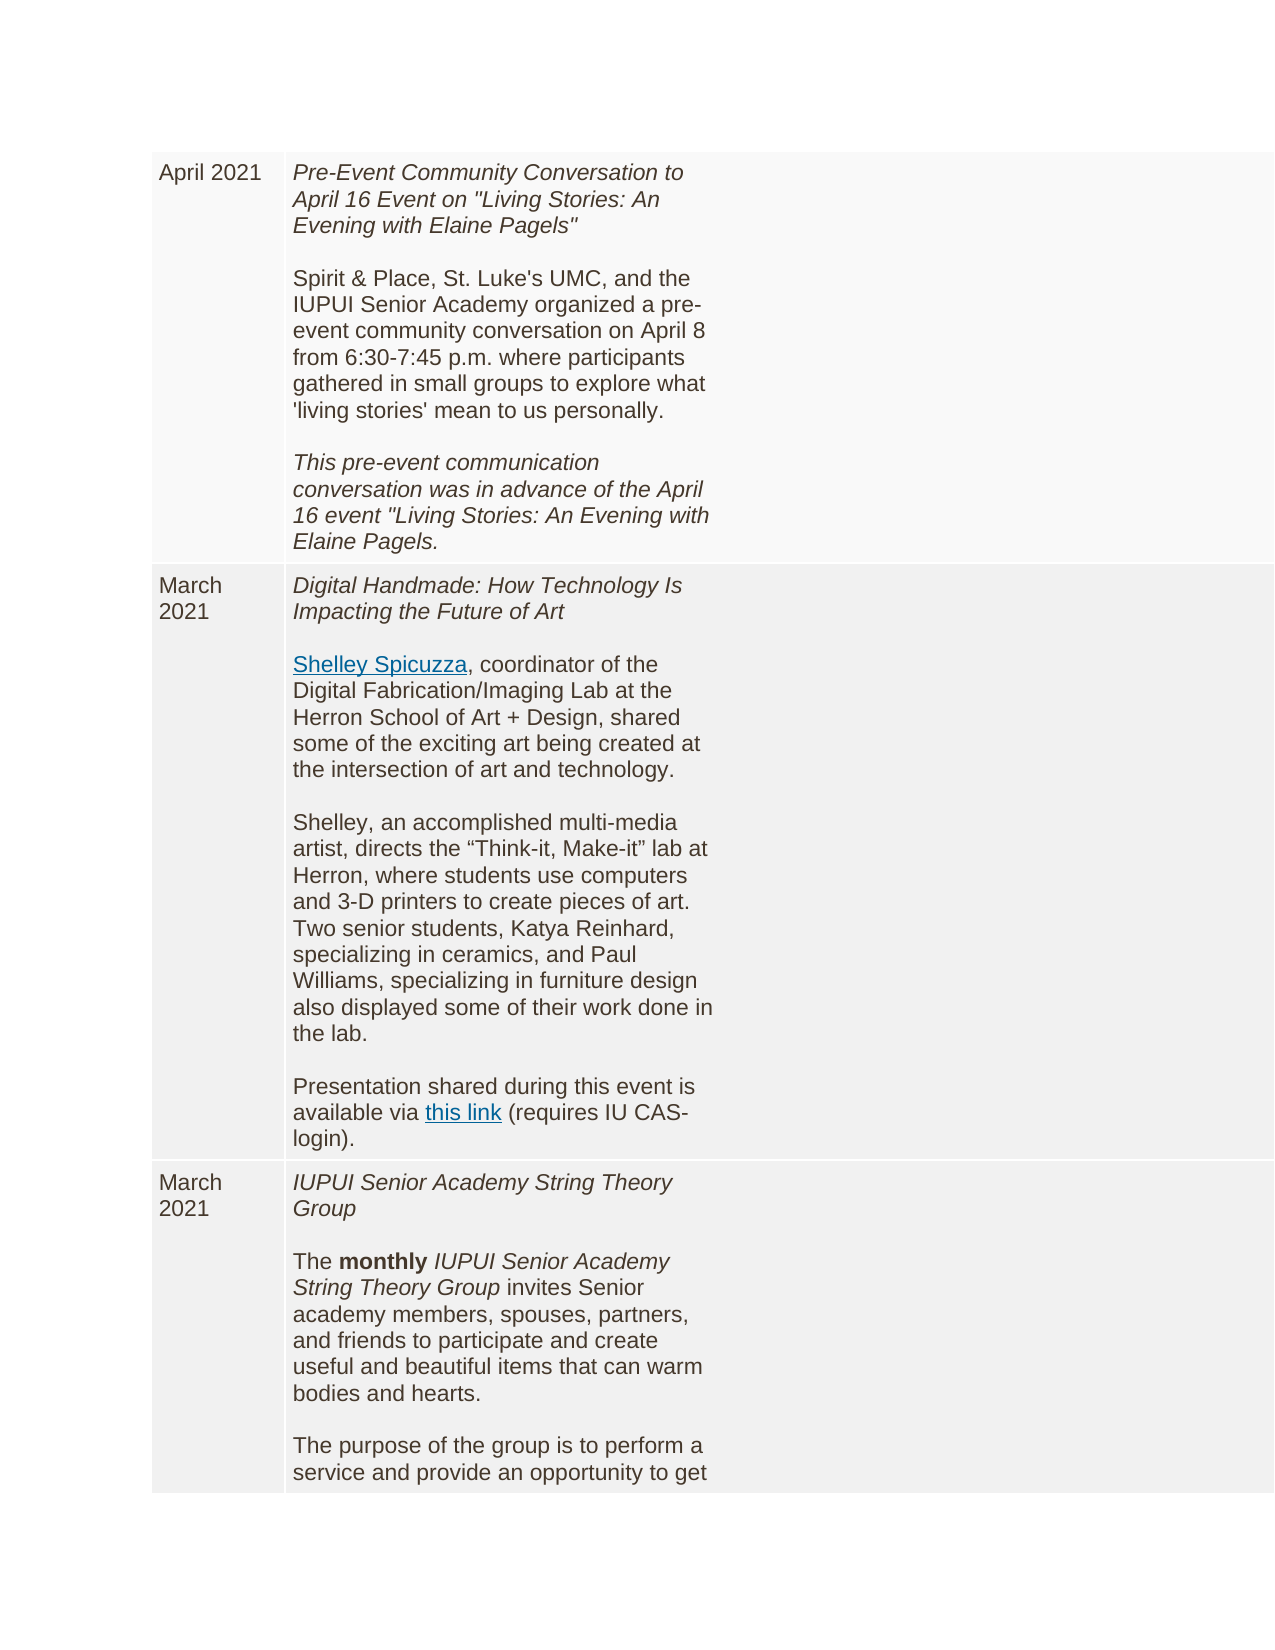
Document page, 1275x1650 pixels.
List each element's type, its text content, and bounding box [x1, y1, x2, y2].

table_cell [286, 1161, 1274, 1493]
table_cell April 2021 [152, 152, 284, 562]
table_cell Pre-Event Community Conversation to April 16 Event on "Living Stories: An Evening with Elaine Pagels" Spirit & Place, St. Luke's UMC, and the IUPUI Senior Academy organized a pre-event community conversation on April 8 from 6:30-7:45 p.m. where participants gathered in small groups to explore what 'living stories' mean to us personally. This pre-event communication conversation was in advance of the April 16 event "Living Stories: An Evening with Elaine Pagels. [286, 152, 1274, 562]
table_cell Digital Handmade: How Technology Is Impacting the Future of Art Shelley Spicuzza, coordinator of the Digital Fabrication/Imaging Lab at the Herron School of Art + Design, shared some of the exciting art being created at the intersection of art and technology. Shelley, an accomplished multi-media artist, directs the “Think-it, Make-it” lab at Herron, where students use computers and 3-D printers to create pieces of art. Two senior students, Katya Reinhard, specializing in ceramics, and Paul Williams, specializing in furniture design also displayed some of their work done in the lab. Presentation shared during this event is available via this link (requires IU CAS-login). [286, 564, 1274, 1159]
table_cell March 2021 [152, 564, 284, 1159]
table_cell March 2021 [152, 1161, 284, 1493]
